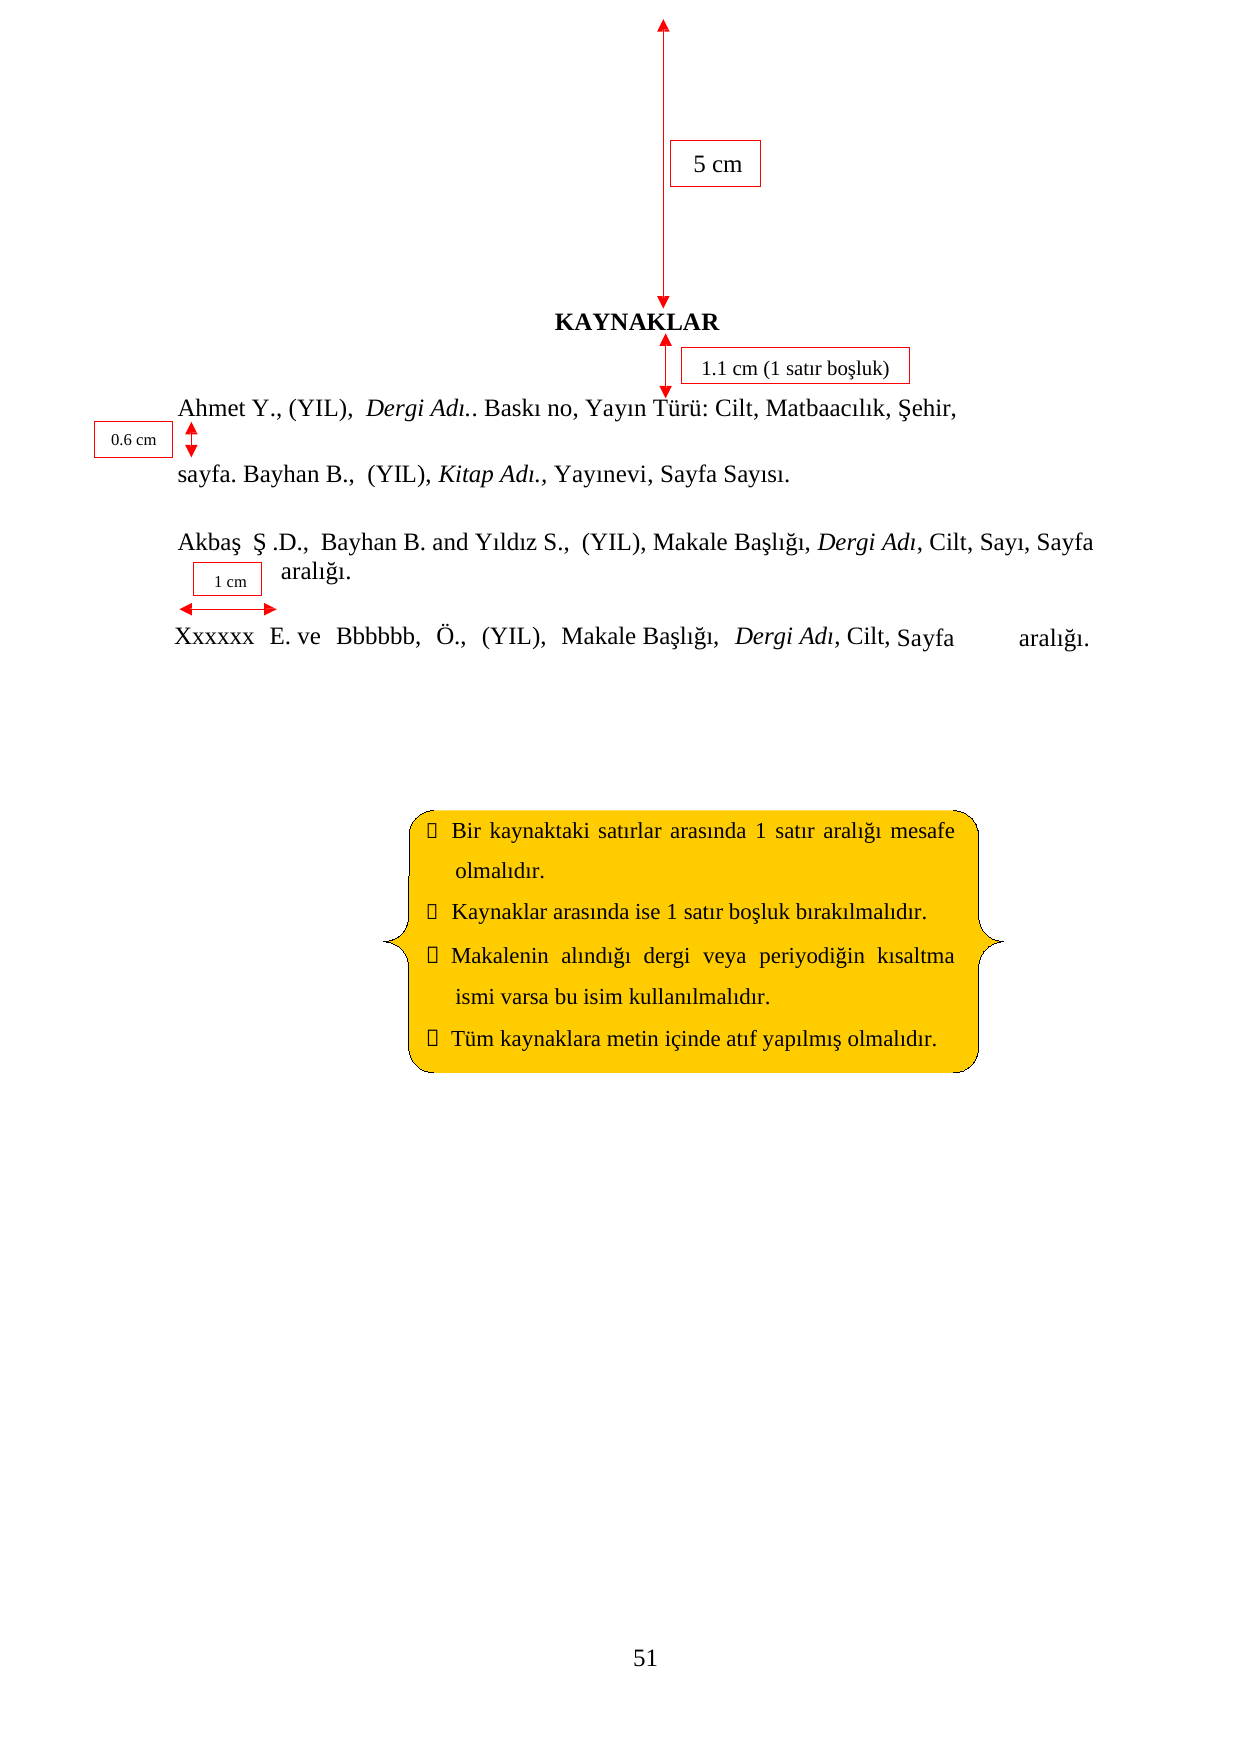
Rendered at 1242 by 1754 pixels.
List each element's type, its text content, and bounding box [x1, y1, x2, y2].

text  Makalenin alındığı dergi veya periyodiğin kısaltma ismi varsa bu isim kullanılmalıdır. [426, 939, 970, 1009]
text 1.1 cm (1 satır boşluk) [701, 356, 1108, 380]
text Akbaş Ş.D., Bayhan B. and Yıldız S., (YIL), Makale Başlığı, Dergi Adı, Cilt, Sayı, Sayfa [177, 526, 1108, 554]
text  Bir kaynaktaki satırlar arasında 1 satır aralığı mesafe olmalıdır. [426, 816, 970, 884]
text Ahmet Y., (YIL), Dergi Adı.. Baskı no, Yayın Türü: Cilt, Matbaacılık, Şehir, sayfa. Bayhan B., (YIL), Kitap Adı., Yayınevi, Sayfa Sayısı. [177, 393, 1021, 488]
text  Tüm kaynaklara metin içinde atıf yapılmış olmalıdır. [426, 1022, 1108, 1054]
text 0.6 cm [111, 429, 163, 448]
text aralığı. [281, 556, 1108, 584]
text Xxxxxx E. ve Bbbbbb, Ö., (YIL), Makale Başlığı, Dergi Adı, Cilt, Sayfa aralığı. [1019, 621, 1236, 651]
text 5 cm [687, 149, 748, 177]
text 1 cm [100, 571, 246, 590]
text Xxxxxx E. ve Bbbbbb, Ö., (YIL), Makale Başlığı, Dergi Adı, Cilt, Sayfa aralığı. [100, 621, 960, 651]
text  Kaynaklar arasında ise 1 satır boşluk bırakılmalıdır. [426, 897, 1108, 926]
text KAYNAKLAR [549, 306, 724, 334]
